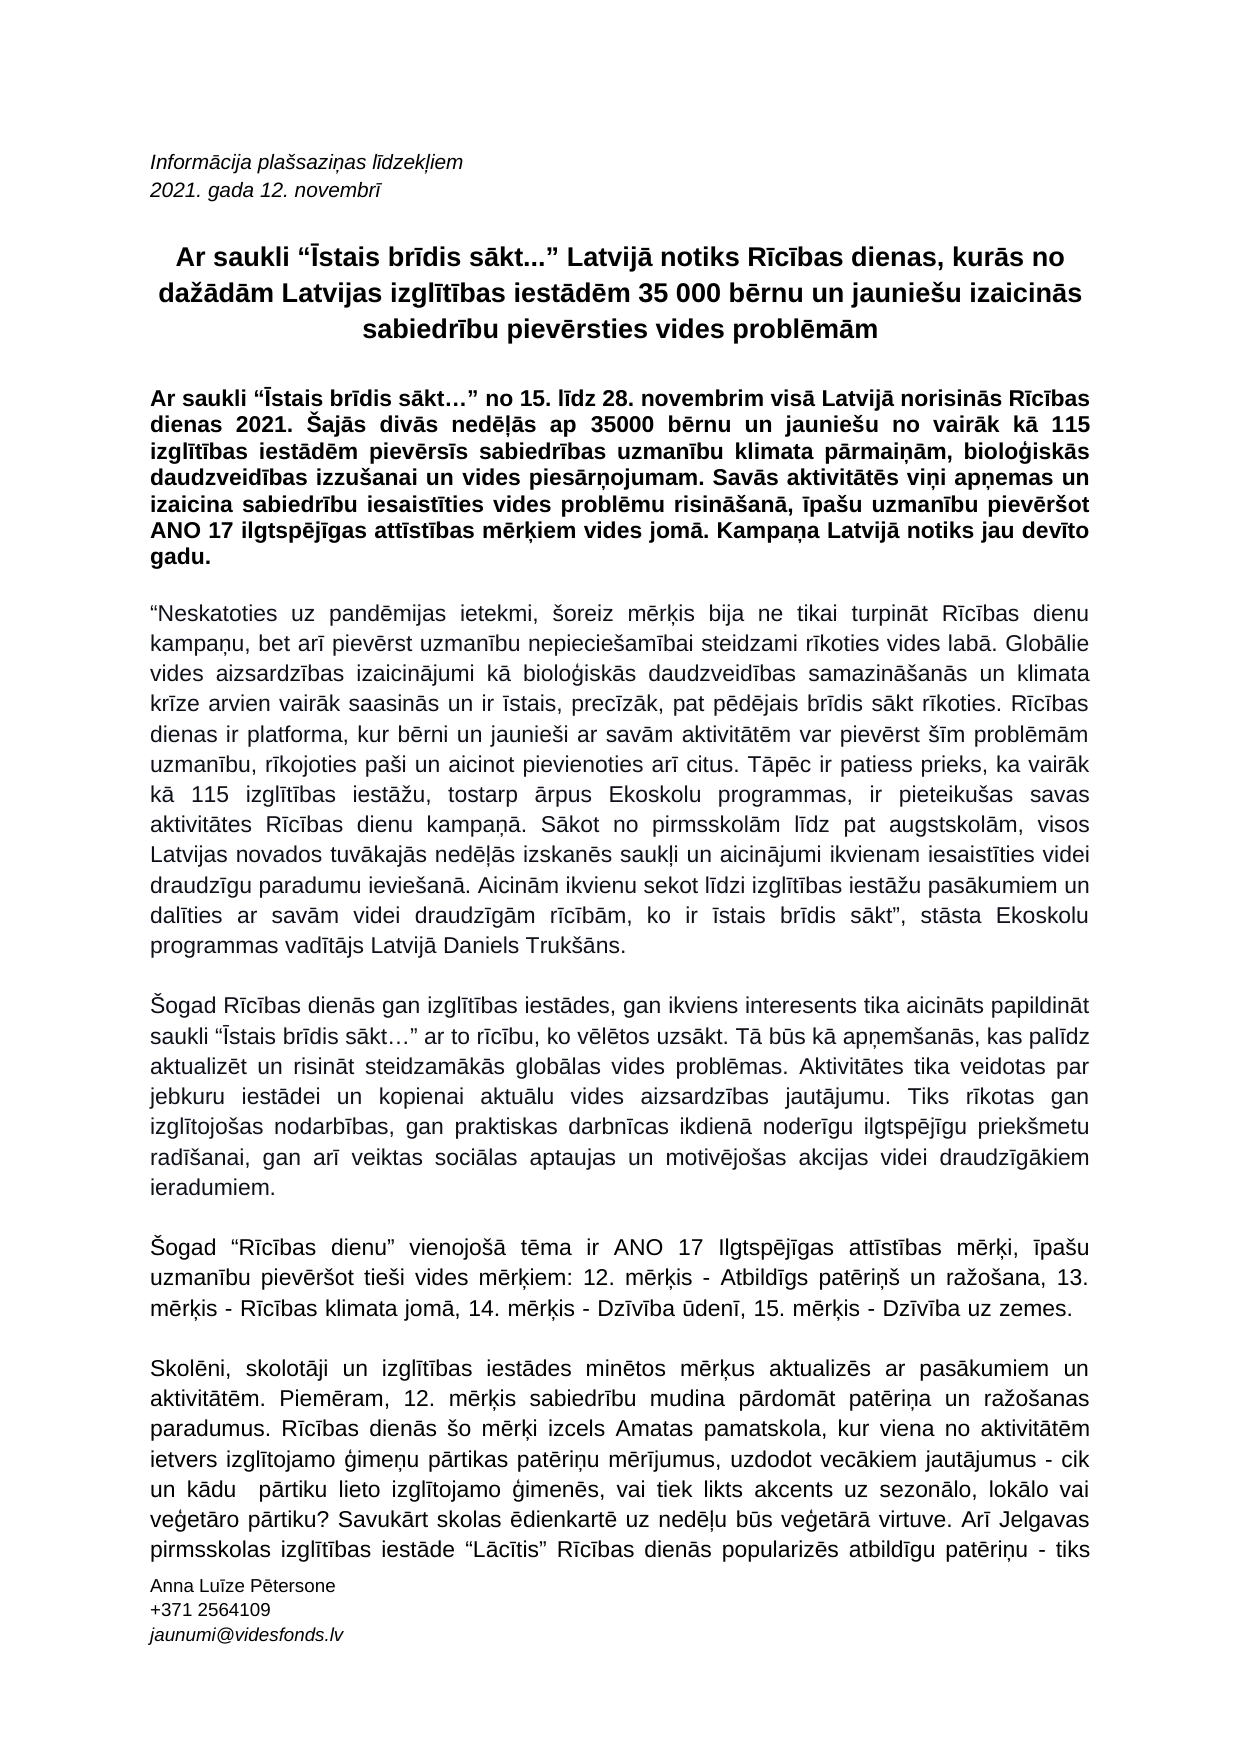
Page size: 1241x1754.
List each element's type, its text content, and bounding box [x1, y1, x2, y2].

text 2021. gada 12. novembrī [150, 177, 1090, 201]
text Informācija plašsaziņas līdzekļiem [150, 150, 1090, 174]
text “Neskatoties uz pandēmijas ietekmi, šoreiz mērķis bija ne tikai turpināt Rīcības dienu kampaņu, bet arī pievērst uzmanību nepieciešamībai steidzami rīkoties vides labā. Globālie vides aizsardzības izaicinājumi kā bioloģiskās daudzveidības samazināšanās un klimata krīze arvien vairāk saasinās un ir īstais, precīzāk, pat pēdējais brīdis sākt rīkoties. Rīcības dienas ir platforma, kur bērni un jaunieši ar savām aktivitātēm var pievērst šīm problēmām uzmanību, rīkojoties paši un aicinot pievienoties arī citus. Tāpēc ir patiess prieks, ka vairāk kā 115 izglītības iestāžu, tostarp ārpus Ekoskolu programmas, ir pieteikušas savas aktivitātes Rīcības dienu kampaņā. Sākot no pirmsskolām līdz pat augstskolām, visos Latvijas novados tuvākajās nedēļās izskanēs saukļi un aicinājumi ikvienam iesaistīties videi draudzīgu paradumu ieviešanā. Aicinām ikvienu sekot līdzi izglītības iestāžu pasākumiem un dalīties ar savām videi draudzīgām rīcībām, ko ir īstais brīdis sākt”, stāsta Ekoskolu programmas vadītājs Latvijā Daniels Trukšāns. [150, 600, 1090, 958]
text Ar saukli “Īstais brīdis sākt…” no 15. līdz 28. novembrim visā Latvijā norisinās Rīcības dienas 2021. Šajās divās nedēļās ap 35000 bērnu un jauniešu no vairāk kā 115 izglītības iestādēm pievērsīs sabiedrības uzmanību klimata pārmaiņām, bioloģiskās daudzveidības izzušanai un vides piesārņojumam. Savās aktivitātēs viņi apņemas un izaicina sabiedrību iesaistīties vides problēmu risināšanā, īpašu uzmanību pievēršot ANO 17 ilgtspējīgas attīstības mērķiem vides jomā. Kampaņa Latvijā notiks jau devīto gadu. [150, 385, 1090, 569]
text Ar saukli “Īstais brīdis sākt...” Latvijā notiks Rīcības dienas, kurās no dažādām Latvijas izglītības iestādēm 35 000 bērnu un jauniešu izaicinās sabiedrību pievērsties vides problēmām [150, 241, 1090, 344]
text Šogad Rīcības dienās gan izglītības iestādes, gan ikviens interesents tika aicināts papildināt saukli “Īstais brīdis sākt…” ar to rīcību, ko vēlētos uzsākt. Tā būs kā apņemšanās, kas palīdz aktualizēt un risināt steidzamākās globālas vides problēmas. Aktivitātes tika veidotas par jebkuru iestādei un kopienai aktuālu vides aizsardzības jautājumu. Tiks rīkotas gan izglītojošas nodarbības, gan praktiskas darbnīcas ikdienā noderīgu ilgtspējīgu priekšmetu radīšanai, gan arī veiktas sociālas aptaujas un motivējošas akcijas videi draudzīgākiem ieradumiem. [150, 992, 1090, 1200]
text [150, 1234, 1090, 1563]
